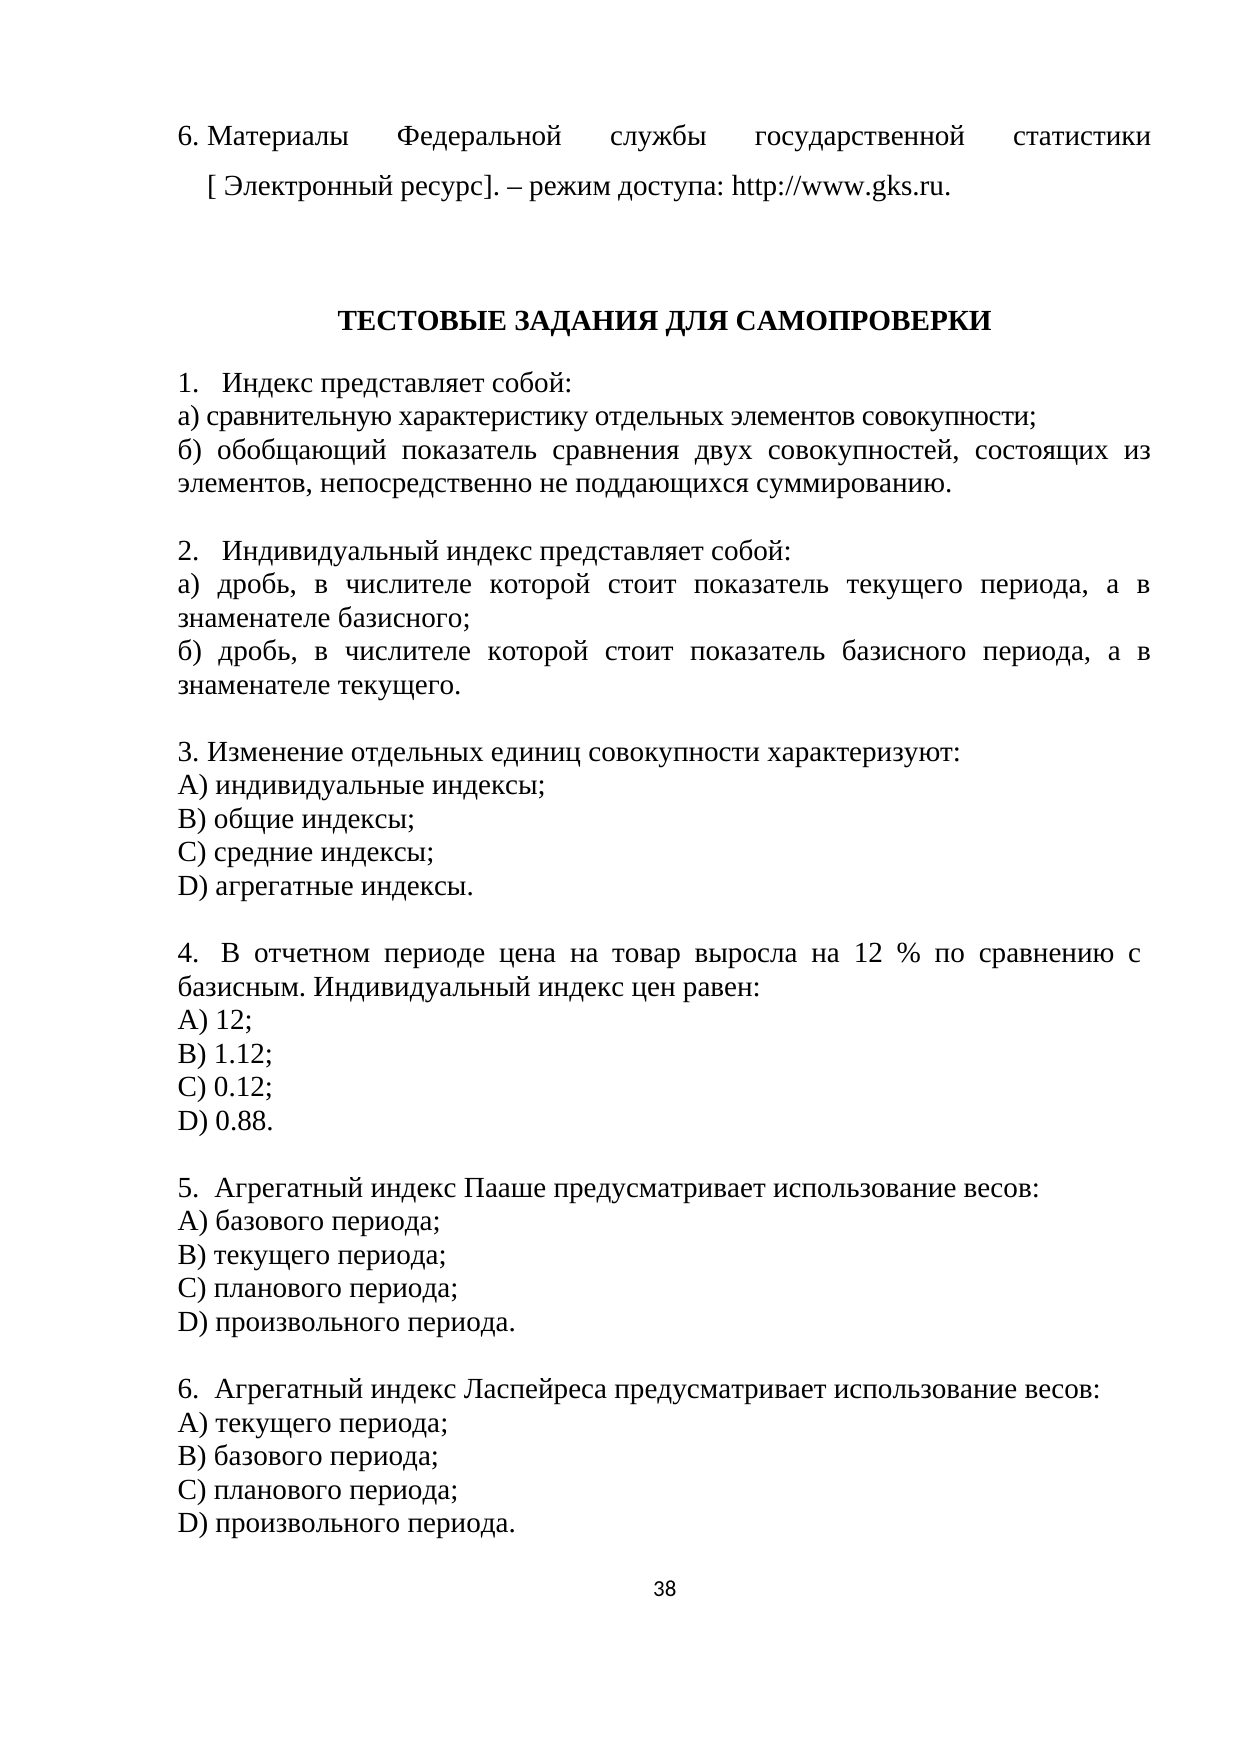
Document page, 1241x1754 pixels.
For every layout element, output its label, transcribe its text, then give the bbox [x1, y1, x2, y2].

text D) произвольного периода. [177, 1304, 1143, 1338]
text А) текущего периода; [177, 1405, 1143, 1438]
text С) средние индексы; [177, 834, 1143, 868]
text А) 12; [177, 1002, 1143, 1036]
text б) обобщающий показатель сравнения двух совокупностей, состоящих из элементов, непосредственно не поддающихся суммированию. [177, 432, 1152, 499]
list Индекс представляет собой: [177, 365, 1152, 398]
text В) базового периода; [177, 1438, 1143, 1472]
text C) планового периода; [177, 1472, 1143, 1505]
text В) общие индексы; [177, 801, 1143, 834]
text ТЕСТОВЫЕ ЗАДАНИЯ ДЛЯ САМОПРОВЕРКИ [177, 303, 1152, 336]
text А) индивидуальные индексы; [177, 767, 1143, 801]
text D) агрегатные индексы. [177, 868, 1143, 902]
text D) произвольного периода. [177, 1505, 1143, 1539]
list Агрегатный индекс Пааше предусматривает использование весов: [177, 1170, 1143, 1203]
text а) дробь, в числителе которой стоит показатель текущего периода, а в знаменателе базисного; [177, 566, 1152, 633]
list Индивидуальный индекс представляет собой: [177, 533, 1152, 566]
text В) 1.12; [177, 1036, 1143, 1069]
text В) текущего периода; [177, 1237, 1143, 1271]
text б) дробь, в числителе которой стоит показатель базисного периода, а в знаменателе текущего. [177, 633, 1152, 700]
text а) сравнительную характеристику отдельных элементов совокупности; [177, 398, 1152, 432]
text D) 0.88. [177, 1103, 1143, 1136]
list В отчетном периоде цена на товар выросла на 12 % по сравнению с базисным. Индивидуальный индекс цен равен: [177, 935, 1143, 1002]
list Изменение отдельных единиц совокупности характеризуют: [177, 734, 1143, 767]
text С) 0.12; [177, 1069, 1143, 1103]
list Агрегатный индекс Ласпейреса предусматривает использование весов: [177, 1371, 1143, 1405]
text А) базового периода; [177, 1203, 1143, 1237]
list Материалы Федеральной службы государственной статистики [ Электронный ресурс]. – режим доступа: http://www.gks.ru. [177, 118, 1152, 202]
text С) планового периода; [177, 1271, 1143, 1304]
